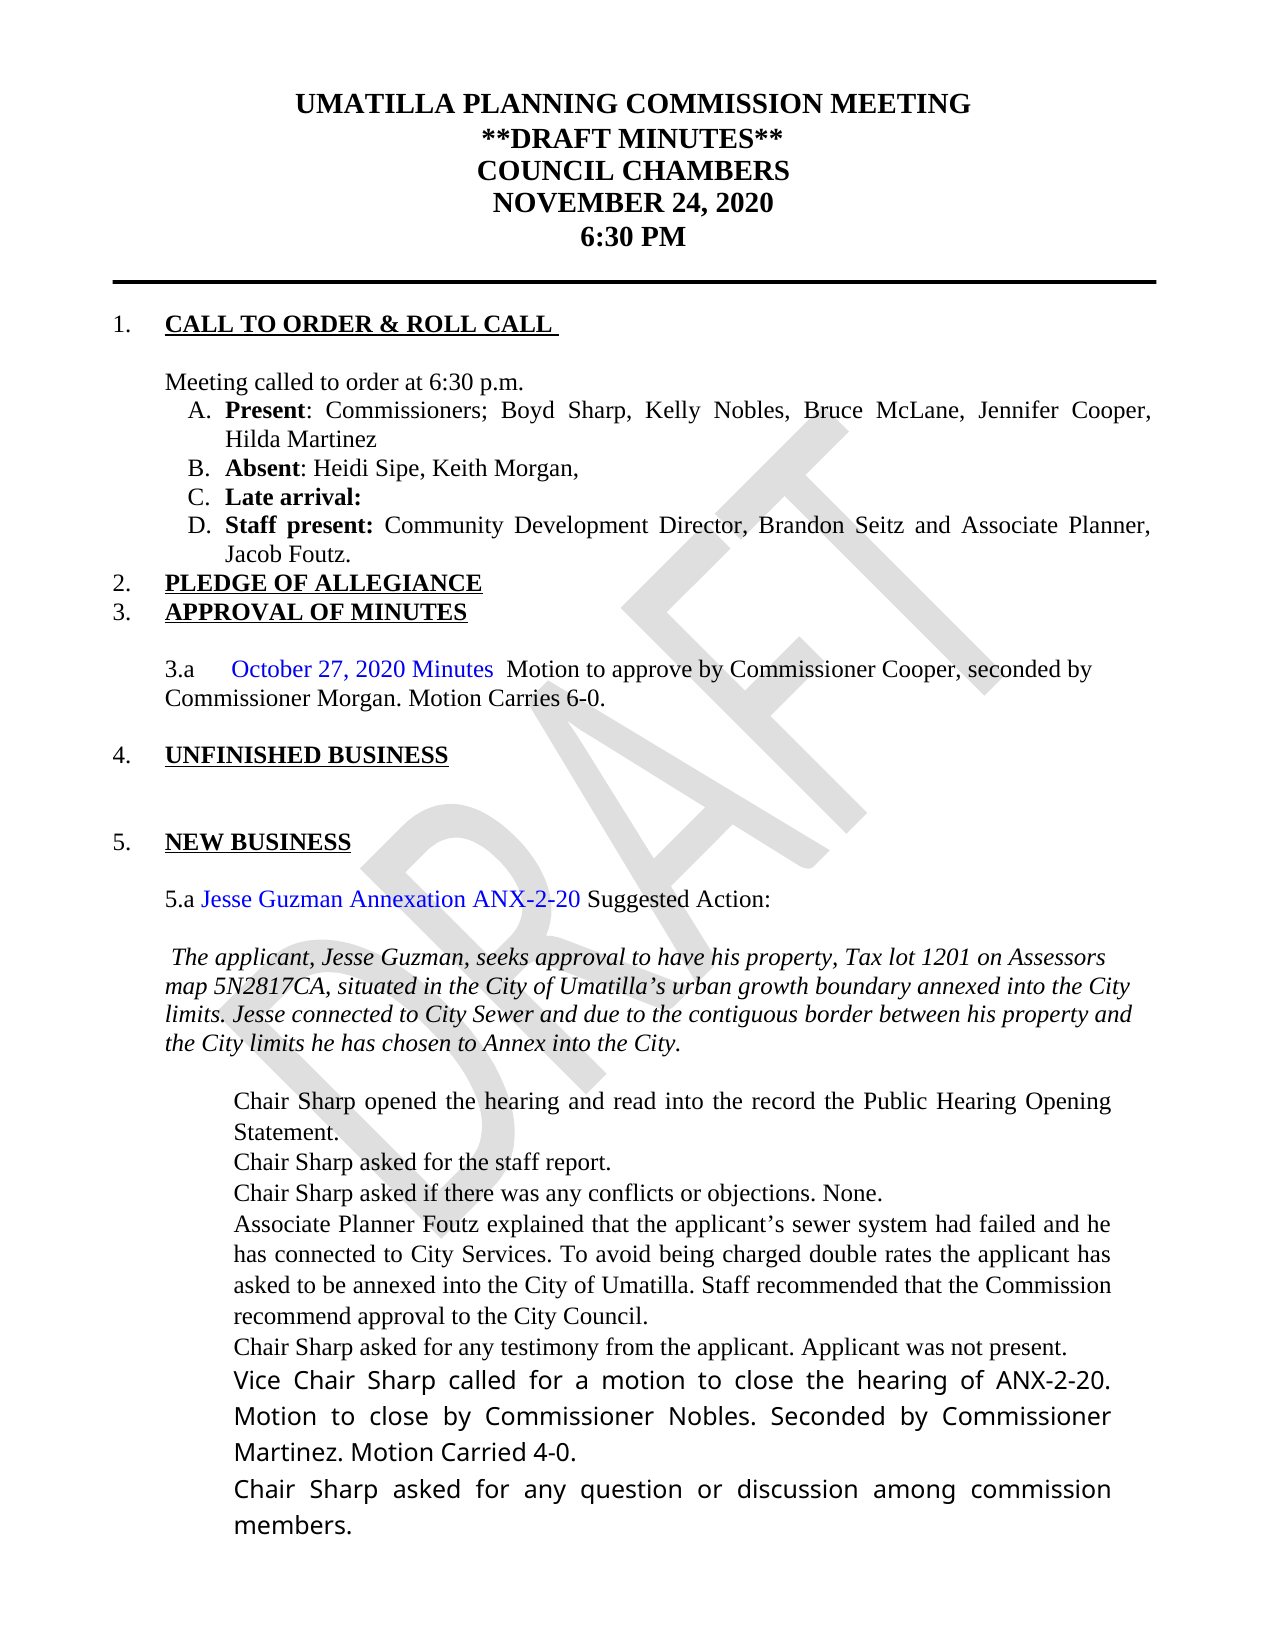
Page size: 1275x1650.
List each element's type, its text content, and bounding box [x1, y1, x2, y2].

text The applicant, Jesse Guzman, seeks approval to have his property, Tax lot 1201 on Assessors map 5N2817CA, situated in the City of Umatilla’s urban growth boundary annexed into the City limits. Jesse connected to City Sewer and due to the contiguous border between his property and the City limits he has chosen to Annex into the City. [164, 942, 1152, 1057]
text Associate Planner Foutz explained that the applicant’s sewer system had failed and he has connected to City Services. To avoid being charged double rates the applicant has asked to be annexed into the City of Umatilla. Staff recommended that the Commission recommend approval to the City Council. [233, 1209, 1112, 1330]
text **DRAFT MINUTES** [112, 121, 1152, 155]
list Present: Commissioners; Boyd Sharp, Kelly Nobles, Bruce McLane, Jennifer Cooper, Hilda Martinez [187, 396, 1152, 453]
text Chair Sharp asked if there was any conflicts or objections. None. [233, 1178, 1112, 1207]
text Meeting called to order at 6:30 p.m. [164, 367, 1152, 396]
text COUNCIL CHAMBERS [112, 155, 1154, 187]
list UNFINISHED BUSINESS [112, 741, 1152, 769]
list Staff present: Community Development Director, Brandon Seitz and Associate Planner, Jacob Foutz. [187, 511, 1152, 568]
text 5.a Jesse Guzman Annexation ANX-2-20 Suggested Action: [164, 884, 1152, 913]
text Chair Sharp asked for any question or discussion among commission members. [233, 1471, 1112, 1542]
list NEW BUSINESS [112, 827, 1152, 856]
list PLEDGE OF ALLEGIANCE [112, 568, 1152, 597]
list Late arrival: [187, 482, 1152, 511]
text Vice Chair Sharp called for a motion to close the hearing of ANX-2-20. Motion to close by Commissioner Nobles. Seconded by Commissioner Martinez. Motion Carried 4-0. [233, 1362, 1112, 1469]
text Chair Sharp asked for any testimony from the applicant. Applicant was not present. [233, 1332, 1112, 1360]
list APPROVAL OF MINUTES [112, 597, 1152, 626]
text Chair Sharp opened the hearing and read into the record the Public Hearing Opening Statement. [233, 1086, 1112, 1145]
list Absent: Heidi Sipe, Keith Morgan, [187, 453, 1152, 482]
text Chair Sharp asked for the staff report. [233, 1147, 1112, 1176]
text UMATILLA PLANNING COMMISSION MEETING [112, 86, 1154, 119]
text 3.a October 27, 2020 Minutes Motion to approve by Commissioner Cooper, seconded by Commissioner Morgan. Motion Carries 6-0. [164, 654, 1152, 712]
text NOVEMBER 24, 2020 [112, 187, 1154, 219]
picture [112, 280, 1157, 284]
list CALL TO ORDER & ROLL CALL [112, 309, 1152, 338]
text 6:30 PM [112, 219, 1154, 253]
